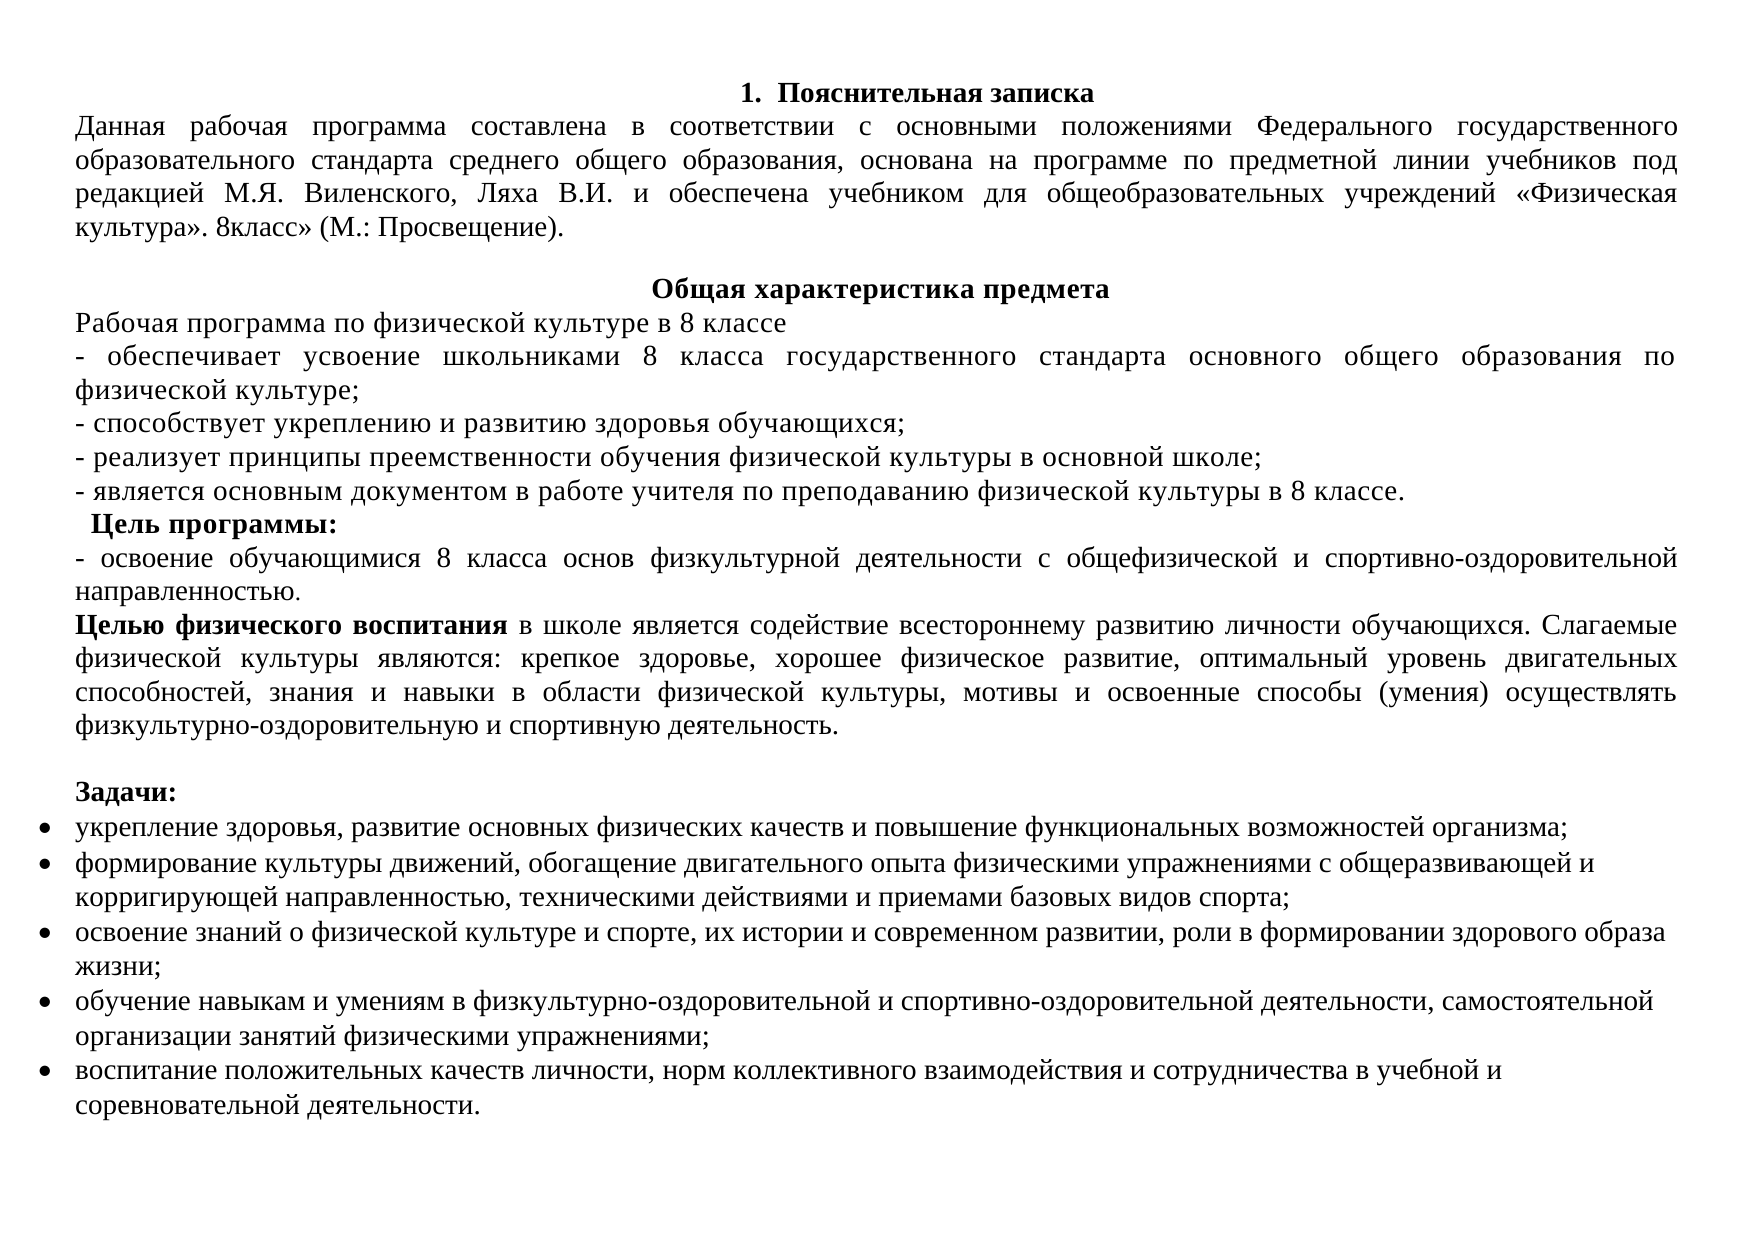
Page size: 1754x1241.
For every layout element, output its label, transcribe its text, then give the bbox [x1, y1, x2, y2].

list воспитание положительных качеств личности, норм коллективного взаимодействия и сотрудничества в учебной и соревновательной деятельности. [37, 1051, 1679, 1120]
list обучение навыкам и умениям в физкультурно-оздоровительной и спортивно-оздоровительной деятельности, самостоятельной организации занятий физическими упражнениями; [37, 982, 1679, 1051]
list укрепление здоровья, развитие основных физических качеств и повышение функциональных возможностей организма; [37, 808, 1679, 844]
text Рабочая программа по физической культуре в 8 классе [75, 305, 1679, 338]
text - освоение обучающимися 8 класса основ физкультурной деятельности с общефизической и спортивно-оздоровительной направленностью. [75, 540, 1679, 607]
text Задачи: [75, 774, 1679, 808]
text - реализует принципы преемственности обучения физической культуры в основной школе; [75, 439, 1679, 473]
text Целью физического воспитания в школе является содействие всестороннему развитию личности обучающихся. Слагаемые физической культуры являются: крепкое здоровье, хорошее физическое развитие, оптимальный уровень двигательных способностей, знания и навыки в области физической культуры, мотивы и освоенные способы (умения) осуществлять физкультурно-оздоровительную и спортивную деятельность. [75, 607, 1679, 741]
text - обеспечивает усвоение школьниками 8 класса государственного стандарта основного общего образования по физической культуре; [75, 338, 1679, 406]
text Общая характеристика предмета [75, 271, 1679, 305]
list освоение знаний о физической культуре и спорте, их истории и современном развитии, роли в формировании здорового образа жизни; [37, 913, 1679, 982]
text Данная рабочая программа составлена в соответствии с основными положениями Федерального государственного образовательного стандарта среднего общего образования, основана на программе по предметной линии учебников под редакцией М.Я. Виленского, Ляха В.И. и обеспечена учебником для общеобразовательных учреждений «Физическая культура». 8класс» (М.: Просвещение). [75, 108, 1679, 243]
list формирование культуры движений, обогащение двигательного опыта физическими упражнениями с общеразвивающей и корригирующей направленностью, техническими действиями и приемами базовых видов спорта; [37, 844, 1679, 913]
text - способствует укреплению и развитию здоровья обучающихся; [75, 406, 1679, 439]
text Цель программы: [75, 506, 1679, 540]
text - является основным документом в работе учителя по преподаванию физической культуры в 8 классе. [75, 473, 1679, 506]
list Пояснительная записка [155, 75, 1679, 108]
